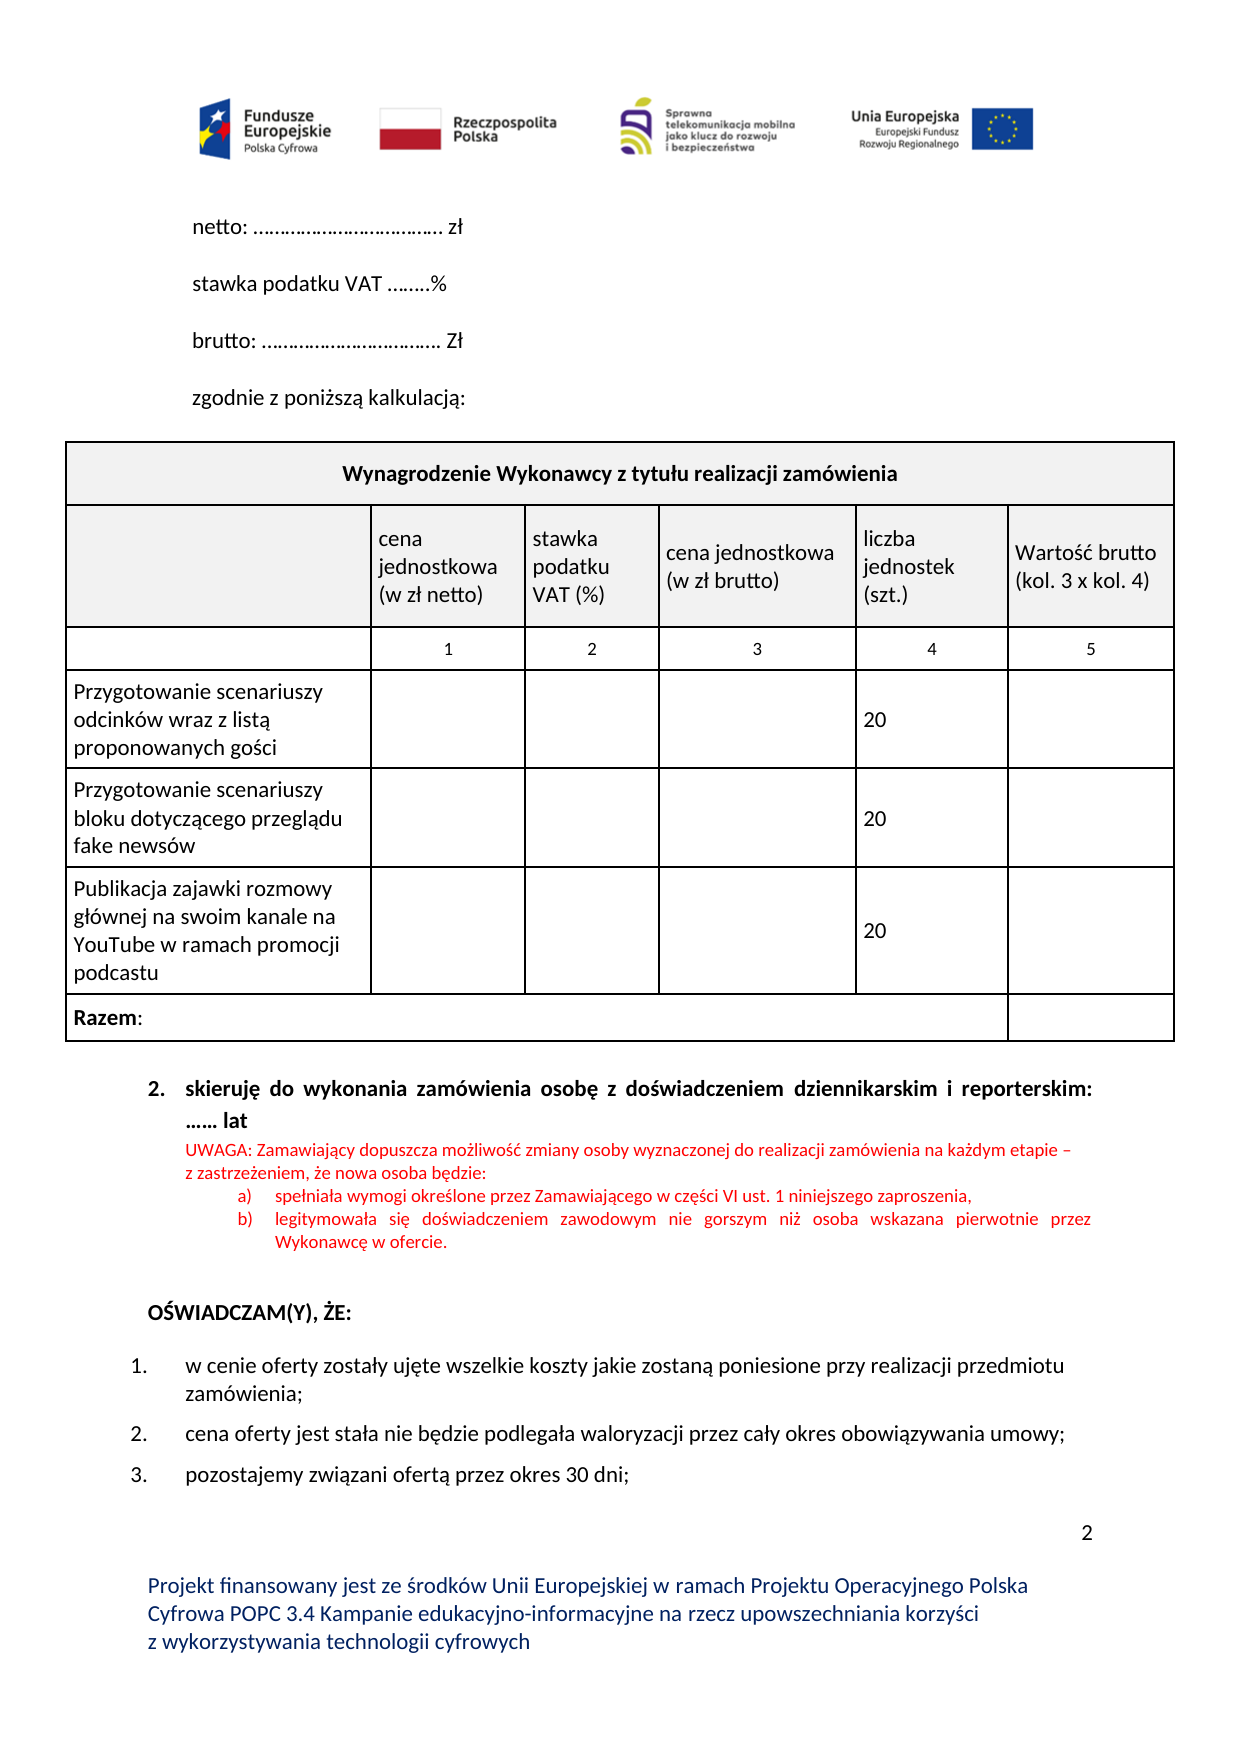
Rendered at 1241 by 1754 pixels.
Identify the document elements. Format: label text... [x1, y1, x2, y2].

table_cell [1009, 868, 1173, 993]
table_cell liczba jednostek (szt.) [857, 506, 1007, 626]
table_cell [660, 769, 855, 866]
list w cenie oferty zostały ujęte wszelkie koszty jakie zostaną poniesione przy realizacji przedmiotu zamówienia; [148, 1351, 1093, 1407]
table_cell [660, 868, 855, 993]
table_cell Razem: [67, 995, 1007, 1040]
table_cell [67, 628, 370, 669]
table_cell Publikacja zajawki rozmowy głównej na swoim kanale na YouTube w ramach promocji podcastu [67, 868, 370, 993]
table_cell [67, 506, 370, 626]
table_cell Przygotowanie scenariuszy odcinków wraz z listą proponowanych gości [67, 671, 370, 767]
table_cell 20 [857, 868, 1007, 993]
table_cell [372, 868, 524, 993]
subtitle OŚWIADCZAM(Y), ŻE: [148, 1298, 1093, 1326]
table_cell [660, 671, 855, 767]
table_cell 5 [1009, 628, 1173, 669]
table_cell [526, 868, 658, 993]
list legitymowała się doświadczeniem zawodowym nie gorszym niż osoba wskazana pierwotnie przez Wykonawcę w ofercie. [237, 1207, 1093, 1253]
list pozostajemy związani ofertą przez okres 30 dni; [148, 1460, 1093, 1488]
table_cell [372, 671, 524, 767]
table_cell 20 [857, 671, 1007, 767]
list brutto: ……………………………. Zł [192, 326, 1067, 354]
table_cell 2 [526, 628, 658, 669]
table_cell Wartość brutto (kol. 3 x kol. 4) [1009, 506, 1173, 626]
table_cell 3 [660, 628, 855, 669]
table_cell 4 [857, 628, 1007, 669]
list stawka podatku VAT ……..% [192, 269, 1067, 297]
list zgodnie z poniższą kalkulacją: [192, 383, 1067, 412]
table_cell cena jednostkowa (w zł netto) [372, 506, 524, 626]
table_cell [1009, 671, 1173, 767]
table_cell [526, 671, 658, 767]
picture [147, 73, 1093, 187]
table_cell cena jednostkowa (w zł brutto) [660, 506, 855, 626]
list UWAGA: Zamawiający dopuszcza możliwość zmiany osoby wyznaczonej do realizacji zamówienia na każdym etapie – z zastrzeżeniem, że nowa osoba będzie: [185, 1139, 1093, 1184]
list netto: ……………………………… zł [192, 212, 1067, 240]
table_header Wynagrodzenie Wykonawcy z tytułu realizacji zamówienia [67, 443, 1173, 504]
table_cell [526, 769, 658, 866]
list cena oferty jest stała nie będzie podlegała waloryzacji przez cały okres obowiązywania umowy; [148, 1419, 1093, 1447]
table_cell 20 [857, 769, 1007, 866]
table_cell [1009, 995, 1173, 1040]
table_cell 1 [372, 628, 524, 669]
list spełniała wymogi określone przez Zamawiającego w części VI ust. 1 niniejszego zaproszenia, [237, 1184, 1093, 1207]
list skieruję do wykonania zamówienia osobę z doświadczeniem dziennikarskim i reporterskim: …… lat [148, 1074, 1093, 1134]
table_cell [372, 769, 524, 866]
table_cell Przygotowanie scenariuszy bloku dotyczącego przeglądu fake newsów [67, 769, 370, 866]
table_cell [1009, 769, 1173, 866]
table_cell stawka podatku VAT (%) [526, 506, 658, 626]
